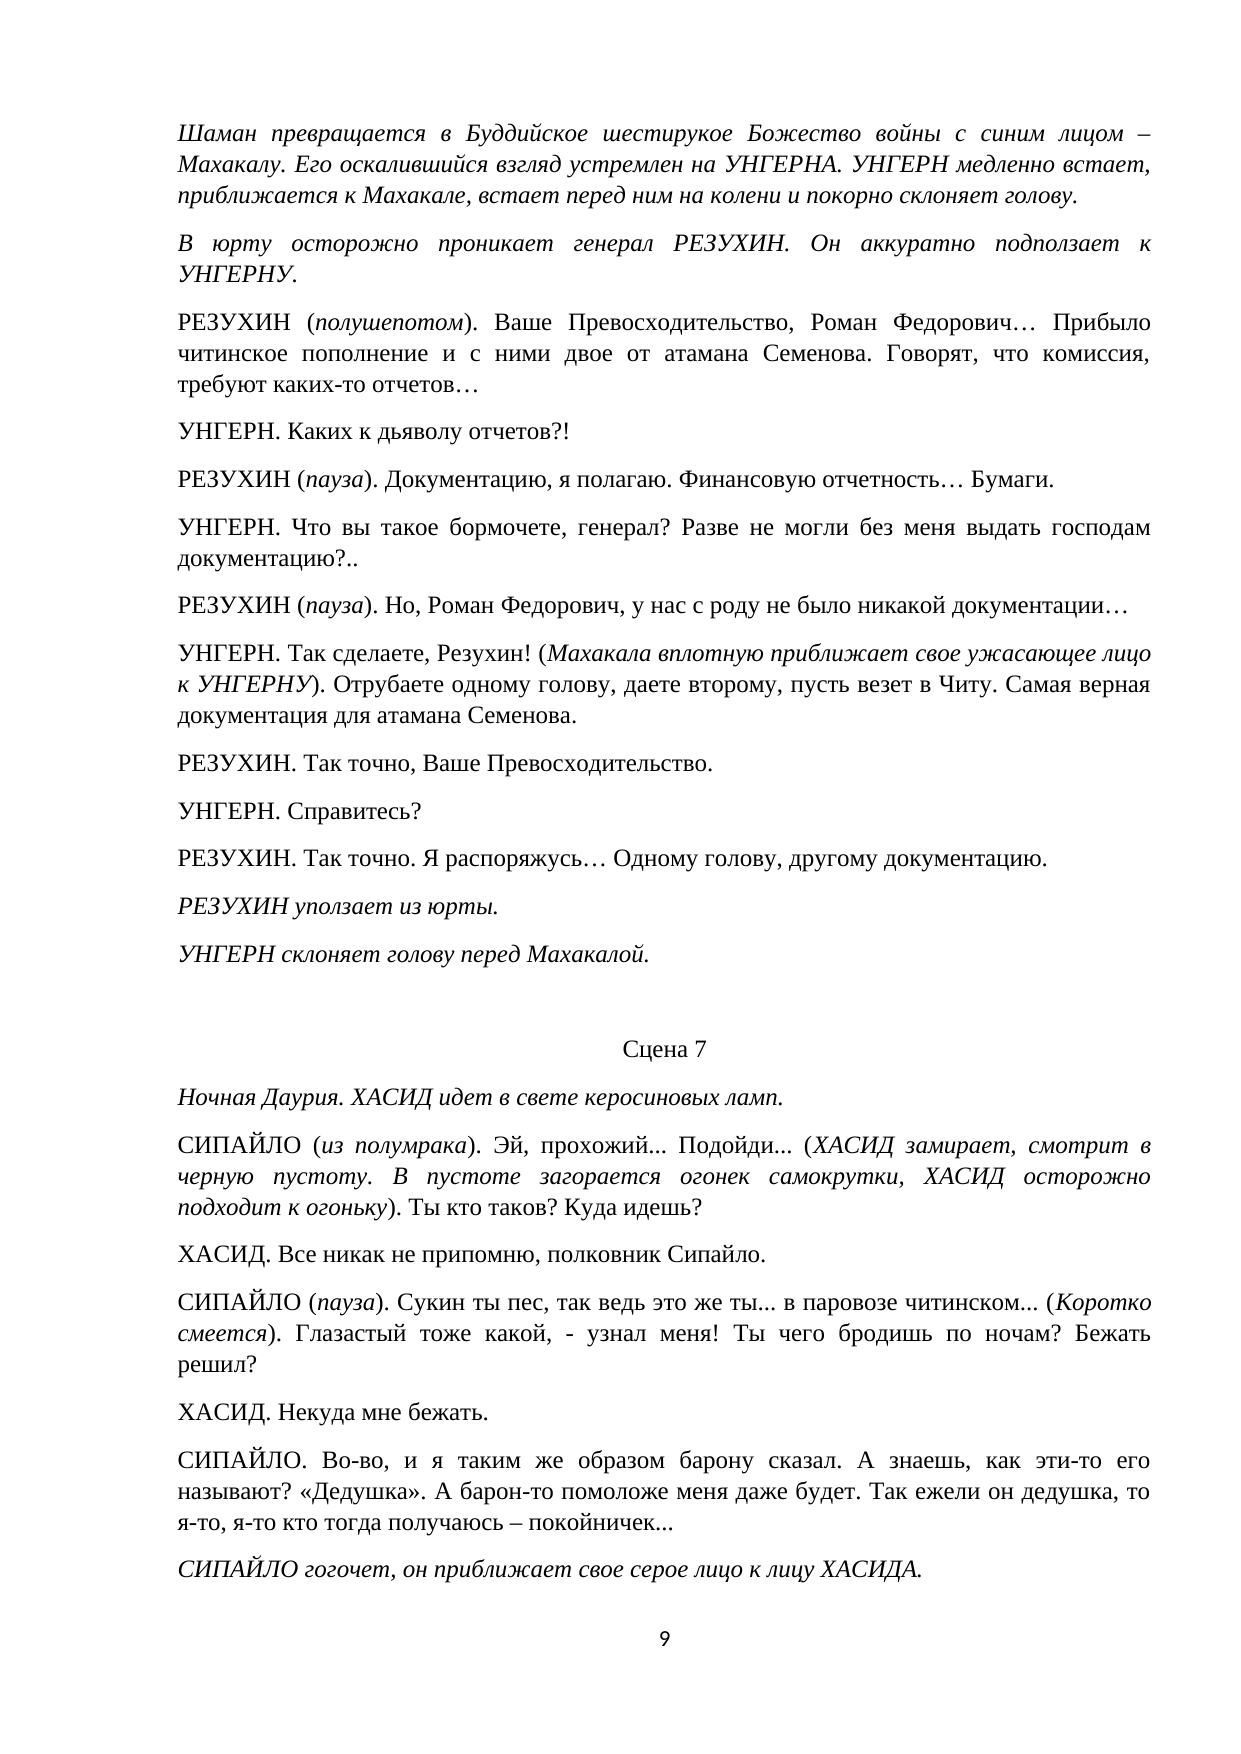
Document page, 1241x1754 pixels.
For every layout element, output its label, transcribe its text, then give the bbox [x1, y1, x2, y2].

text В юрту осторожно проникает генерал РЕЗУХИН. Он аккуратно подползает к УНГЕРНУ. [177, 228, 1152, 288]
text СИПАЙЛО. Во-во, и я таким же образом барону сказал. А знаешь, как эти-то его называют? «Дедушка». А барон-то помоложе меня даже будет. Так ежели он дедушка, то я-то, я-то кто тогда получаюсь – покойничек... [177, 1445, 1152, 1536]
text СИПАЙЛО (пауза). Сукин ты пес, так ведь это же ты... в паровозе читинском... (Коротко смеется). Глазастый тоже какой, - узнал меня! Ты чего бродишь по ночам? Бежать решил? [177, 1287, 1152, 1378]
text РЕЗУХИН уползает из юрты. [177, 891, 1152, 920]
text УНГЕРН склоняет голову перед Махакалой. [177, 939, 1152, 968]
text ХАСИД. Все никак не припомню, полковник Сипайло. [177, 1239, 1152, 1268]
text УНГЕРН. Что вы такое бормочете, генерал? Разве не могли без меня выдать господам документацию?.. [177, 512, 1152, 572]
text СИПАЙЛО (из полумрака). Эй, прохожий... Подойди... (ХАСИД замирает, смотрит в черную пустоту. В пустоте загорается огонек самокрутки, ХАСИД осторожно подходит к огоньку). Ты кто таков? Куда идешь? [177, 1130, 1152, 1221]
text УНГЕРН. Так сделаете, Резухин! (Махакала вплотную приближает свое ужасающее лицо к УНГЕРНУ). Отрубаете одному голову, даете второму, пусть везет в Читу. Самая верная документация для атамана Семенова. [177, 638, 1152, 729]
text РЕЗУХИН. Так точно, Ваше Превосходительство. [177, 748, 1152, 777]
text РЕЗУХИН (пауза). Но, Роман Федорович, у нас с роду не было никакой документации… [177, 591, 1152, 619]
text СИПАЙЛО гогочет, он приближает свое серое лицо к лицу ХАСИДА. [177, 1554, 1152, 1583]
text РЕЗУХИН (полушепотом). Ваше Превосходительство, Роман Федорович… Прибыло читинское пополнение и с ними двое от атамана Семенова. Говорят, что комиссия, требуют каких-то отчетов… [177, 307, 1152, 397]
text УНГЕРН. Каких к дьяволу отчетов?! [177, 416, 1152, 445]
text Шаман превращается в Буддийское шестирукое Божество войны с синим лицом – Махакалу. Его оскалившийся взгляд устремлен на УНГЕРНА. УНГЕРН медленно встает, приближается к Махакале, встает перед ним на колени и покорно склоняет голову. [177, 118, 1152, 209]
text Ночная Даурия. ХАСИД идет в свете керосиновых ламп. [177, 1082, 1152, 1111]
text РЕЗУХИН (пауза). Документацию, я полагаю. Финансовую отчетность… Бумаги. [177, 464, 1152, 493]
text Сцена 7 [177, 1034, 1152, 1063]
text РЕЗУХИН. Так точно. Я распоряжусь… Одному голову, другому документацию. [177, 843, 1152, 872]
text УНГЕРН. Справитесь? [177, 796, 1152, 824]
text ХАСИД. Некуда мне бежать. [177, 1397, 1152, 1426]
